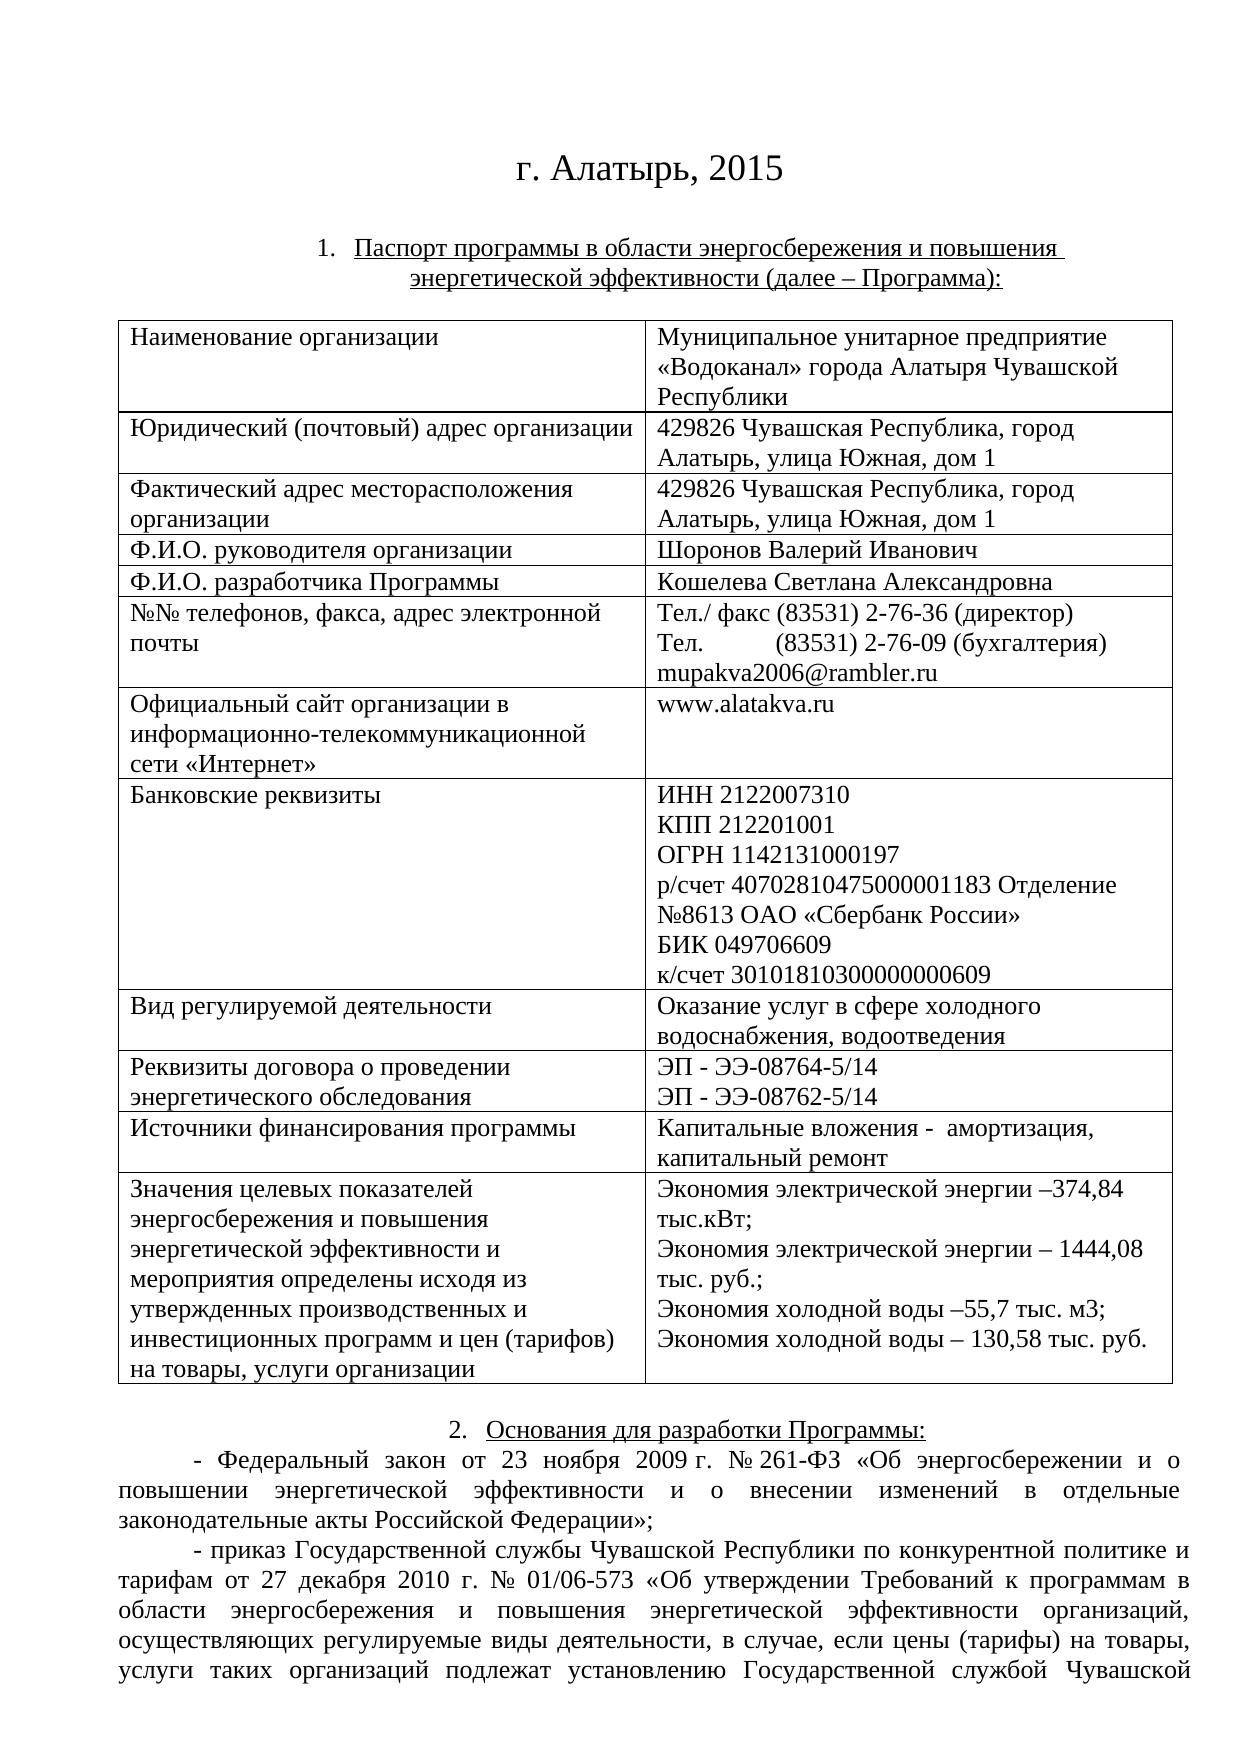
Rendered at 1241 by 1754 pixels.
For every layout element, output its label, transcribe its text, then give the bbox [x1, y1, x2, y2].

table_cell Реквизиты договора о проведении энергетического обследования [119, 1051, 645, 1111]
table_cell ИНН 2122007310 КПП 212201001 ОГРН 1142131000197 р/счет 40702810475000001183 Отделение №8613 ОАО «Сбербанк России» БИК 049706609 к/счет 30101810300000000609 [646, 779, 1172, 989]
table_cell 429826 Чувашская Республика, город Алатырь, улица Южная, дом 1 [646, 474, 1172, 533]
table_cell Ф.И.О. руководителя организации [119, 535, 645, 564]
table_cell Тел./ факс (83531) 2-76-36 (директор) Тел. (83531) 2-76-09 (бухгалтерия) mupakva2006@rambler.ru [646, 597, 1172, 687]
text г. Алатырь, 2015 [118, 145, 1181, 188]
table_cell 429826 Чувашская Республика, город Алатырь, улица Южная, дом 1 [646, 413, 1172, 472]
table_cell Ф.И.О. разработчика Программы [119, 566, 645, 596]
table_cell №№ телефонов, факса, адрес электронной почты [119, 597, 645, 687]
table_cell Капитальные вложения - амортизация, капитальный ремонт [646, 1112, 1172, 1172]
table_cell Банковские реквизиты [119, 779, 645, 989]
list Основания для разработки Программы: [193, 1414, 1181, 1444]
table_cell www.alatakva.ru [646, 688, 1172, 778]
table_header Муниципальное унитарное предприятие «Водоканал» города Алатыря Чувашской Республики [646, 321, 1172, 411]
table_cell Вид регулируемой деятельности [119, 990, 645, 1050]
text энергетической эффективности (далее – Программа): [231, 262, 1181, 292]
table_cell Кошелева Светлана Александровна [646, 566, 1172, 596]
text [118, 1534, 1191, 1684]
table_cell Экономия электрической энергии –374,84 тыс.кВт; Экономия электрической энергии – 1444,08 тыс. руб.; Экономия холодной воды –55,7 тыс. м3; Экономия холодной воды – 130,58 тыс. руб. [646, 1173, 1172, 1383]
table_cell Источники финансирования программы [119, 1112, 645, 1172]
table_cell Шоронов Валерий Иванович [646, 535, 1172, 564]
table_cell ЭП - ЭЭ-08764-5/14 ЭП - ЭЭ-08762-5/14 [646, 1051, 1172, 1111]
table_cell Значения целевых показателей энергосбережения и повышения энергетической эффективности и мероприятия определены исходя из утвержденных производственных и инвестиционных программ и цен (тарифов) на товары, услуги организации [119, 1173, 645, 1383]
table_cell Официальный сайт организации в информационно-телекоммуникационной сети «Интернет» [119, 688, 645, 778]
text - Федеральный закон от 23 ноября . № 261-ФЗ «Об энергосбережении и о повышении энергетической эффективности и о внесении изменений в отдельные законодательные акты Российской Федерации»; [118, 1444, 1181, 1534]
list Паспорт программы в области энергосбережения и повышения [193, 232, 1181, 262]
table_cell Фактический адрес месторасположения организации [119, 474, 645, 533]
table_header Наименование организации [119, 321, 645, 411]
table_cell Юридический (почтовый) адрес организации [119, 413, 645, 472]
table_cell Оказание услуг в сфере холодного водоснабжения, водоотведения [646, 990, 1172, 1050]
